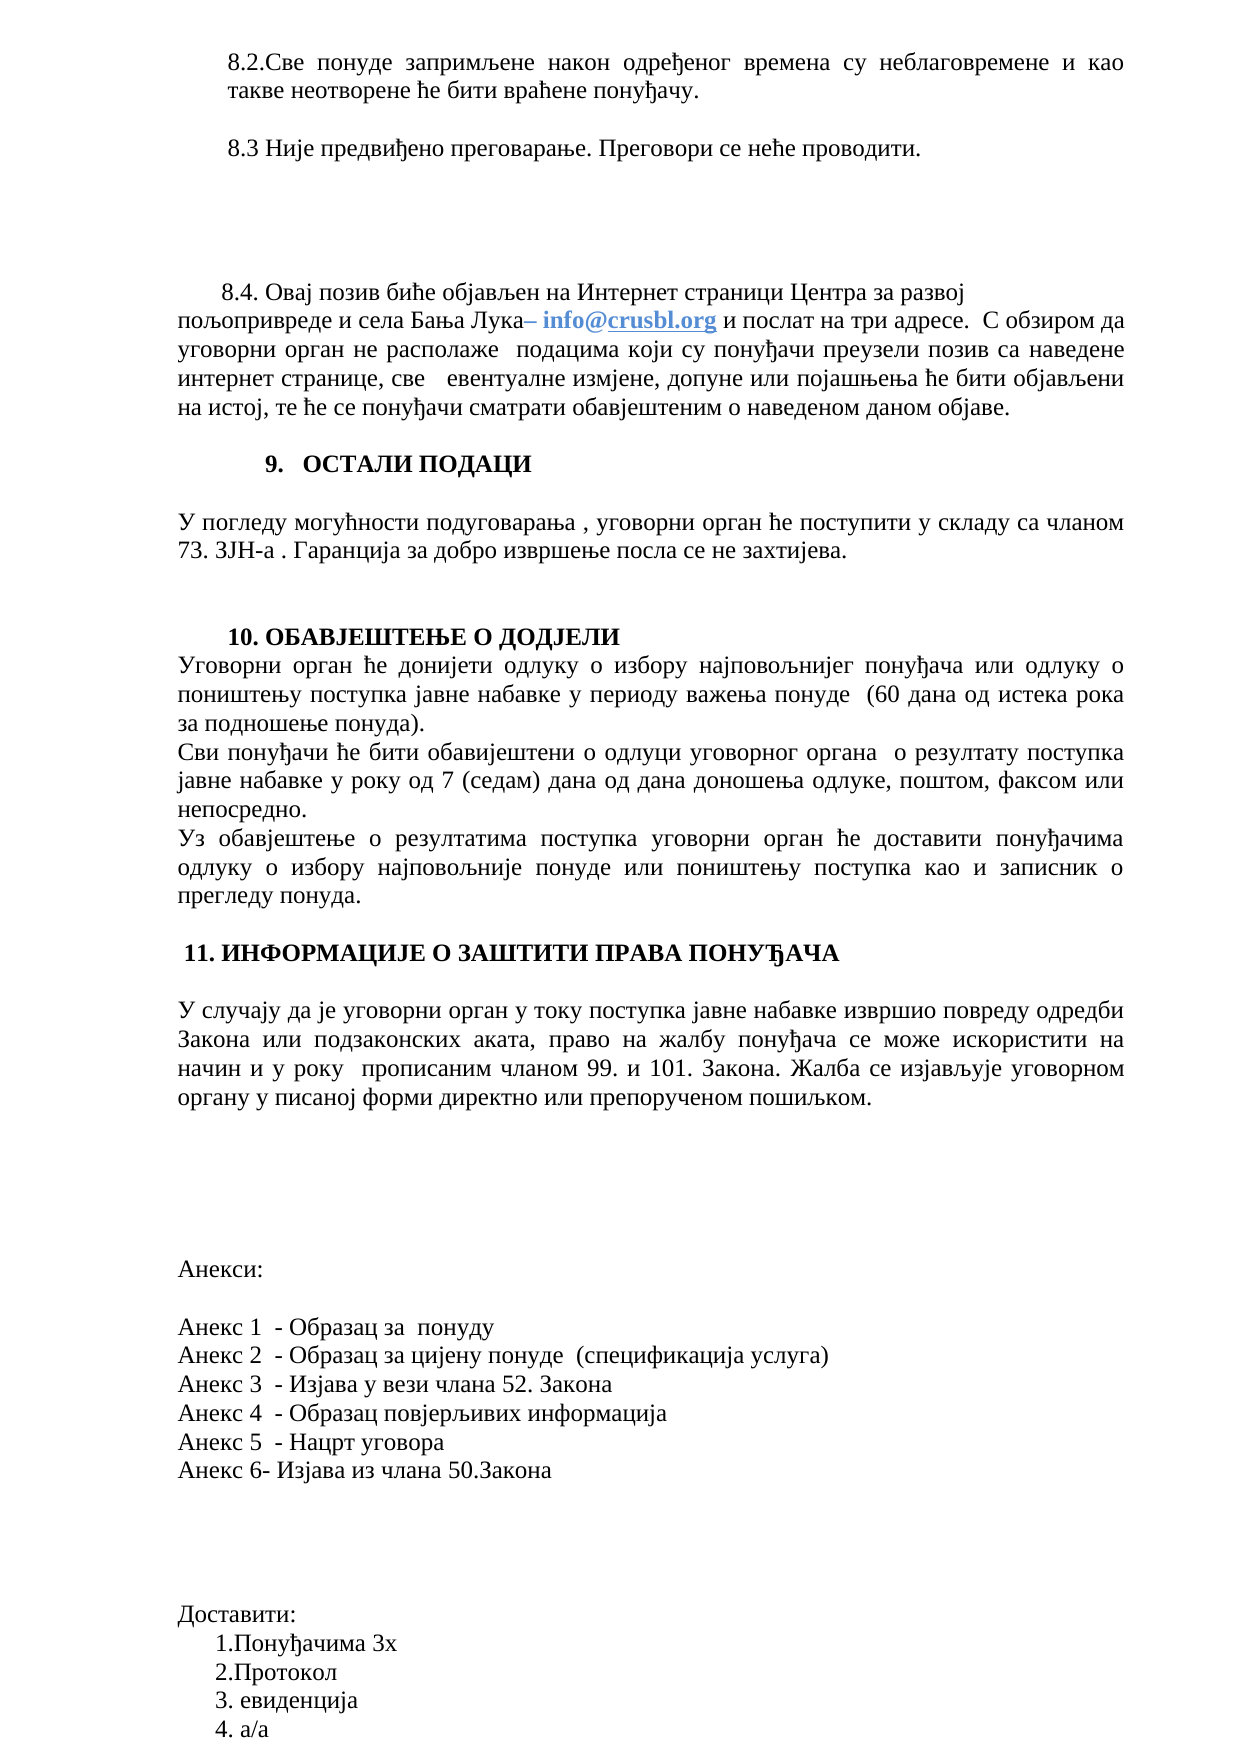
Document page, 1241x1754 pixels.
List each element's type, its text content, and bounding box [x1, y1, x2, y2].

text Анекс 4 - Образац повјерљивих информација [177, 1398, 1125, 1427]
text 11. ИНФОРМАЦИЈЕ О ЗАШТИТИ ПРАВА ПОНУЂАЧА [177, 938, 1125, 967]
text Анекс 1 - Образац за понуду [177, 1312, 1125, 1341]
text 10. ОБАВЈЕШТЕЊЕ О ДОДЈЕЛИ [177, 622, 1125, 651]
list ОСТАЛИ ПОДАЦИ [265, 449, 1125, 478]
text Сви понуђачи ће бити обавијештени о одлуци уговорног органа о резултату поступка јавне набавке у року од 7 (седам) дана од дана доношења одлуке, поштом, факсом или непосредно. [177, 737, 1125, 823]
text Анекс 5 - Нацрт уговора [177, 1427, 1125, 1456]
text Анекси: [177, 1254, 1125, 1283]
text У случају да је уговорни орган у току поступка јавне набавке извршио повреду одредби Закона или подзаконских аката, право на жалбу понуђача се може искористити на начин и у року прописаним чланом 99. и 101. Закона. Жалба се изјављује уговорном органу у писаној форми директно или препорученом пошиљком. [177, 996, 1125, 1111]
text 4. а/а [215, 1714, 1125, 1743]
text Доставити: [177, 1599, 1125, 1628]
text Анекс 6- Изјава из члана 50.Закона [177, 1456, 1125, 1484]
text 8.4. Овај позив биће објављен на Интернет страници Центра за развој [177, 277, 1125, 306]
text У погледу могућности подуговарања , уговорни орган ће поступити у складу са чланом 73. ЗЈН-а . Гаранција за добро извршење посла се не захтијева. [177, 507, 1125, 564]
text Уз обавјештење о резултатима поступка уговорни орган ће доставити понуђачима одлуку о избору најповољније понуде или поништењу поступка као и записник о прегледу понуда. [177, 823, 1125, 909]
text 1.Понуђачима 3х [177, 1628, 1125, 1657]
text 2.Протокол [215, 1657, 1125, 1686]
list Није предвиђено преговарање. Преговори се неће проводити. [227, 133, 1125, 162]
text 3. евиденција [215, 1686, 1125, 1714]
text Уговорни орган ће донијети одлуку о избору најповољнијег понуђача или одлуку о поништењу поступка јавне набавке у периоду важења понуде (60 дана од истека рока за подношење понуда). [177, 651, 1125, 737]
text 8.2.Све понуде запримљене након одређеног времена су неблаговремене и као такве неотворене ће бити враћене понуђачу. [227, 47, 1125, 104]
text Анекс 2 - Образац за цијену понуде (спецификација услуга) [177, 1341, 1125, 1369]
text Анекс 3 - Изјава у вези члана 52. Закона [177, 1369, 1125, 1398]
text пољопривреде и села Бања Лука– info@crusbl.org и послат на три адресе. С обзиром да уговорни орган не располаже подацима који су понуђачи преузели позив са наведене интернет странице, све евентуалне измјене, допуне или појашњења ће бити објављени на истој, те ће се понуђачи сматрати обавјештеним о наведеном даном објаве. [177, 306, 1125, 421]
